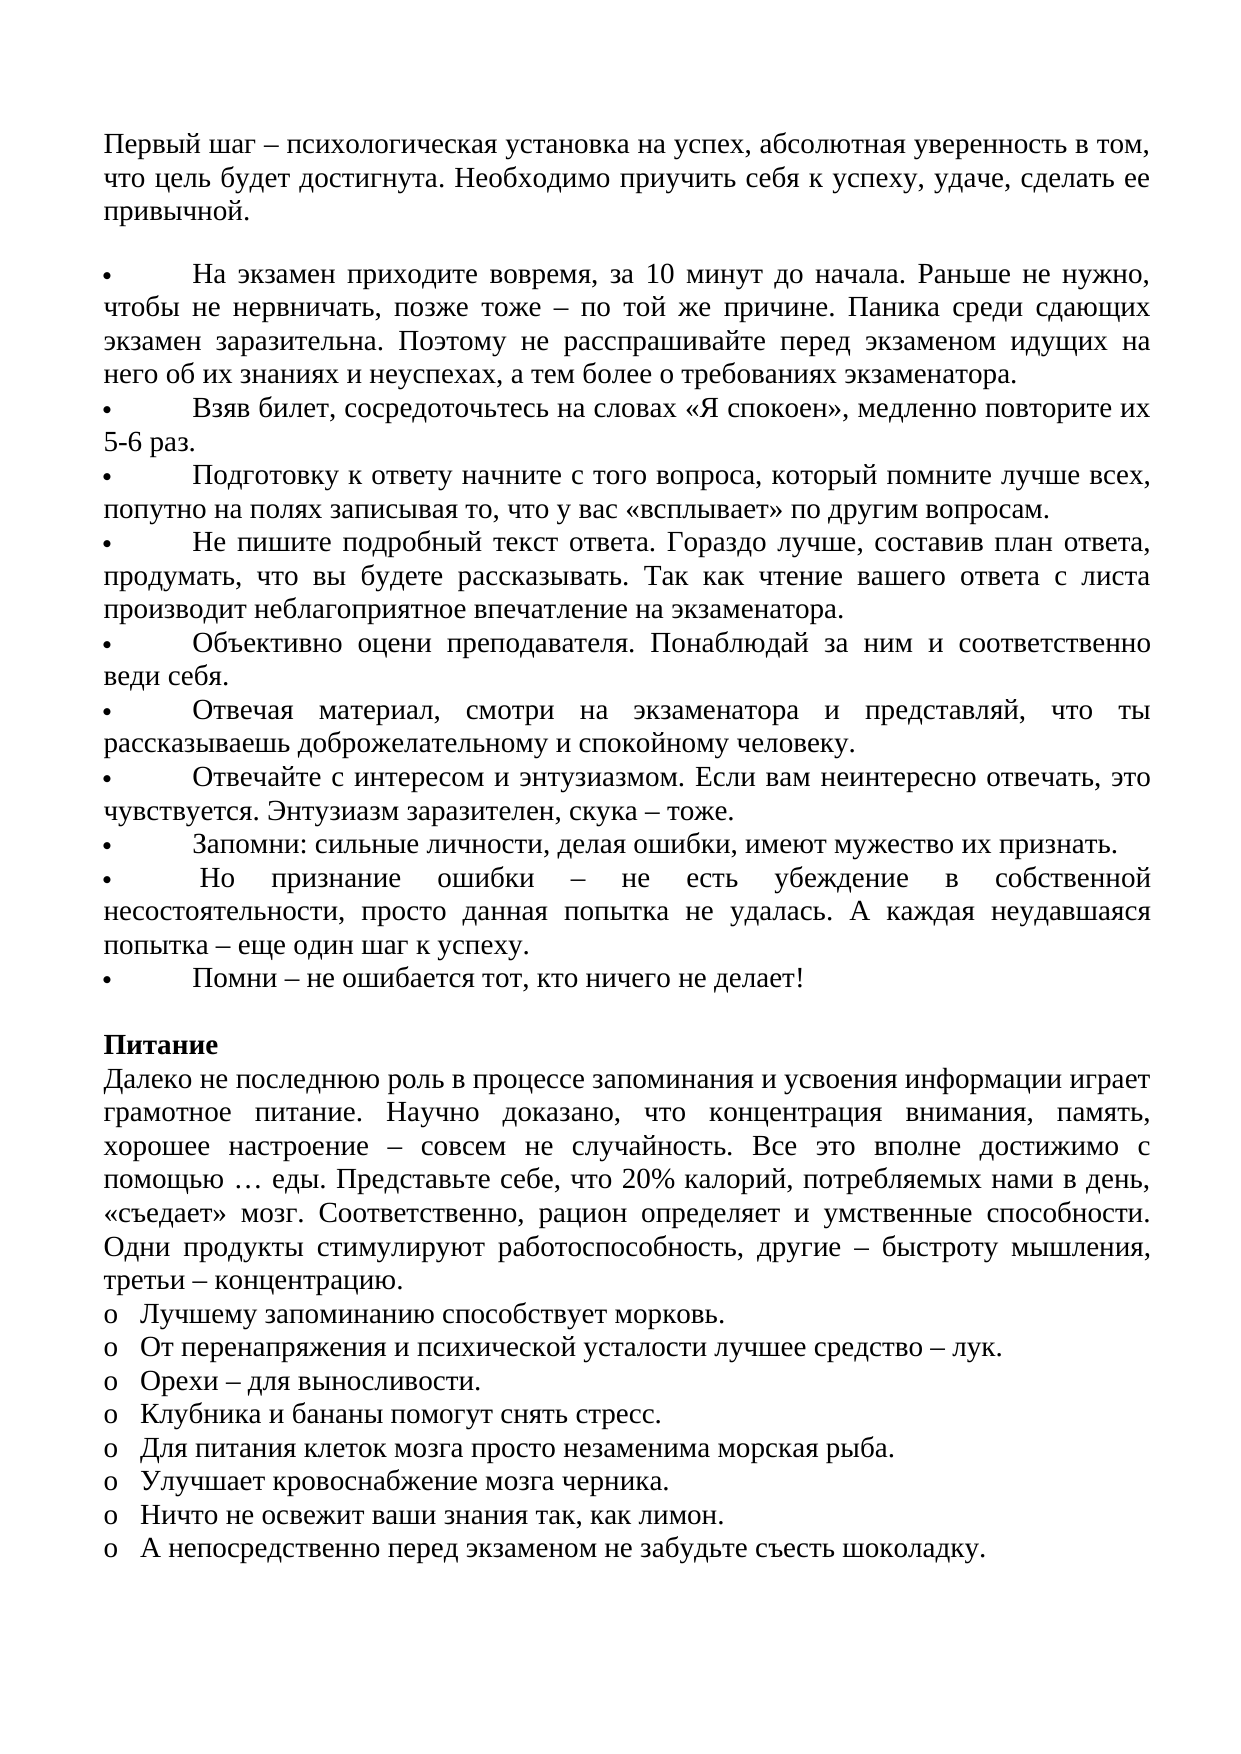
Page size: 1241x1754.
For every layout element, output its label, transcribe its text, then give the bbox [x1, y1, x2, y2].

list Подготовку к ответу начните с того вопроса, который помните лучше всех, попутно на полях записывая то, что у вас «всплывает» по другим вопросам. [103, 457, 1152, 524]
text Далеко не последнюю роль в процессе запоминания и усвоения информации играет грамотное питание. Научно доказано, что концентрация внимания, память, хорошее настроение – совсем не случайность. Все это вполне достижимо с помощью … еды. Представьте себе, что 20% калорий, потребляемых нами в день, «съедает» мозг. Соответственно, рацион определяет и умственные способности. Одни продукты стимулируют работоспособность, другие – быстроту мышления, третьи – концентрацию. [103, 1061, 1152, 1296]
text o Орехи – для выносливости. [103, 1363, 1152, 1396]
text o Клубника и бананы помогут снять стресс. [103, 1396, 1152, 1430]
list Отвечая материал, смотри на экзаменатора и представляй, что ты рассказываешь доброжелательному и спокойному человеку. [103, 692, 1152, 759]
text o Для питания клеток мозга просто незаменима морская рыба. [103, 1430, 1152, 1463]
text o От перенапряжения и психической усталости лучшее средство – лук. [103, 1329, 1152, 1363]
text Питание [103, 1027, 1152, 1061]
text o Лучшему запоминанию способствует морковь. [103, 1296, 1152, 1329]
list Объективно оцени преподавателя. Понаблюдай за ним и соответственно веди себя. [103, 625, 1152, 692]
text o А непосредственно перед экзаменом не забудьте съесть шоколадку. [103, 1531, 1152, 1564]
list Взяв билет, сосредоточьтесь на словах «Я спокоен», медленно повторите их 5-6 раз. [103, 390, 1152, 457]
text Первый шаг – психологическая установка на успех, абсолютная уверенность в том, что цель будет достигнута. Необходимо приучить себя к успеху, удаче, сделать ее привычной. [103, 126, 1152, 227]
text o Улучшает кровоснабжение мозга черника. [103, 1463, 1152, 1497]
text o Ничто не освежит ваши знания так, как лимон. [103, 1497, 1152, 1531]
list На экзамен приходите вовремя, за 10 минут до начала. Раньше не нужно, чтобы не нервничать, позже тоже – по той же причине. Паника среди сдающих экзамен заразительна. Поэтому не расспрашивайте перед экзаменом идущих на него об их знаниях и неуспехах, а тем более о требованиях экзаменатора. [103, 256, 1152, 390]
list Помни – не ошибается тот, кто ничего не делает! [103, 960, 1152, 994]
list Не пишите подробный текст ответа. Гораздо лучше, составив план ответа, продумать, что вы будете рассказывать. Так как чтение вашего ответа с листа производит неблагоприятное впечатление на экзаменатора. [103, 524, 1152, 625]
list Запомни: сильные личности, делая ошибки, имеют мужество их признать. [103, 826, 1152, 860]
list Отвечайте с интересом и энтузиазмом. Если вам неинтересно отвечать, это чувствуется. Энтузиазм заразителен, скука – тоже. [103, 759, 1152, 826]
list Но признание ошибки – не есть убеждение в собственной несостоятельности, просто данная попытка не удалась. А каждая неудавшаяся попытка – еще один шаг к успеху. [103, 860, 1152, 960]
